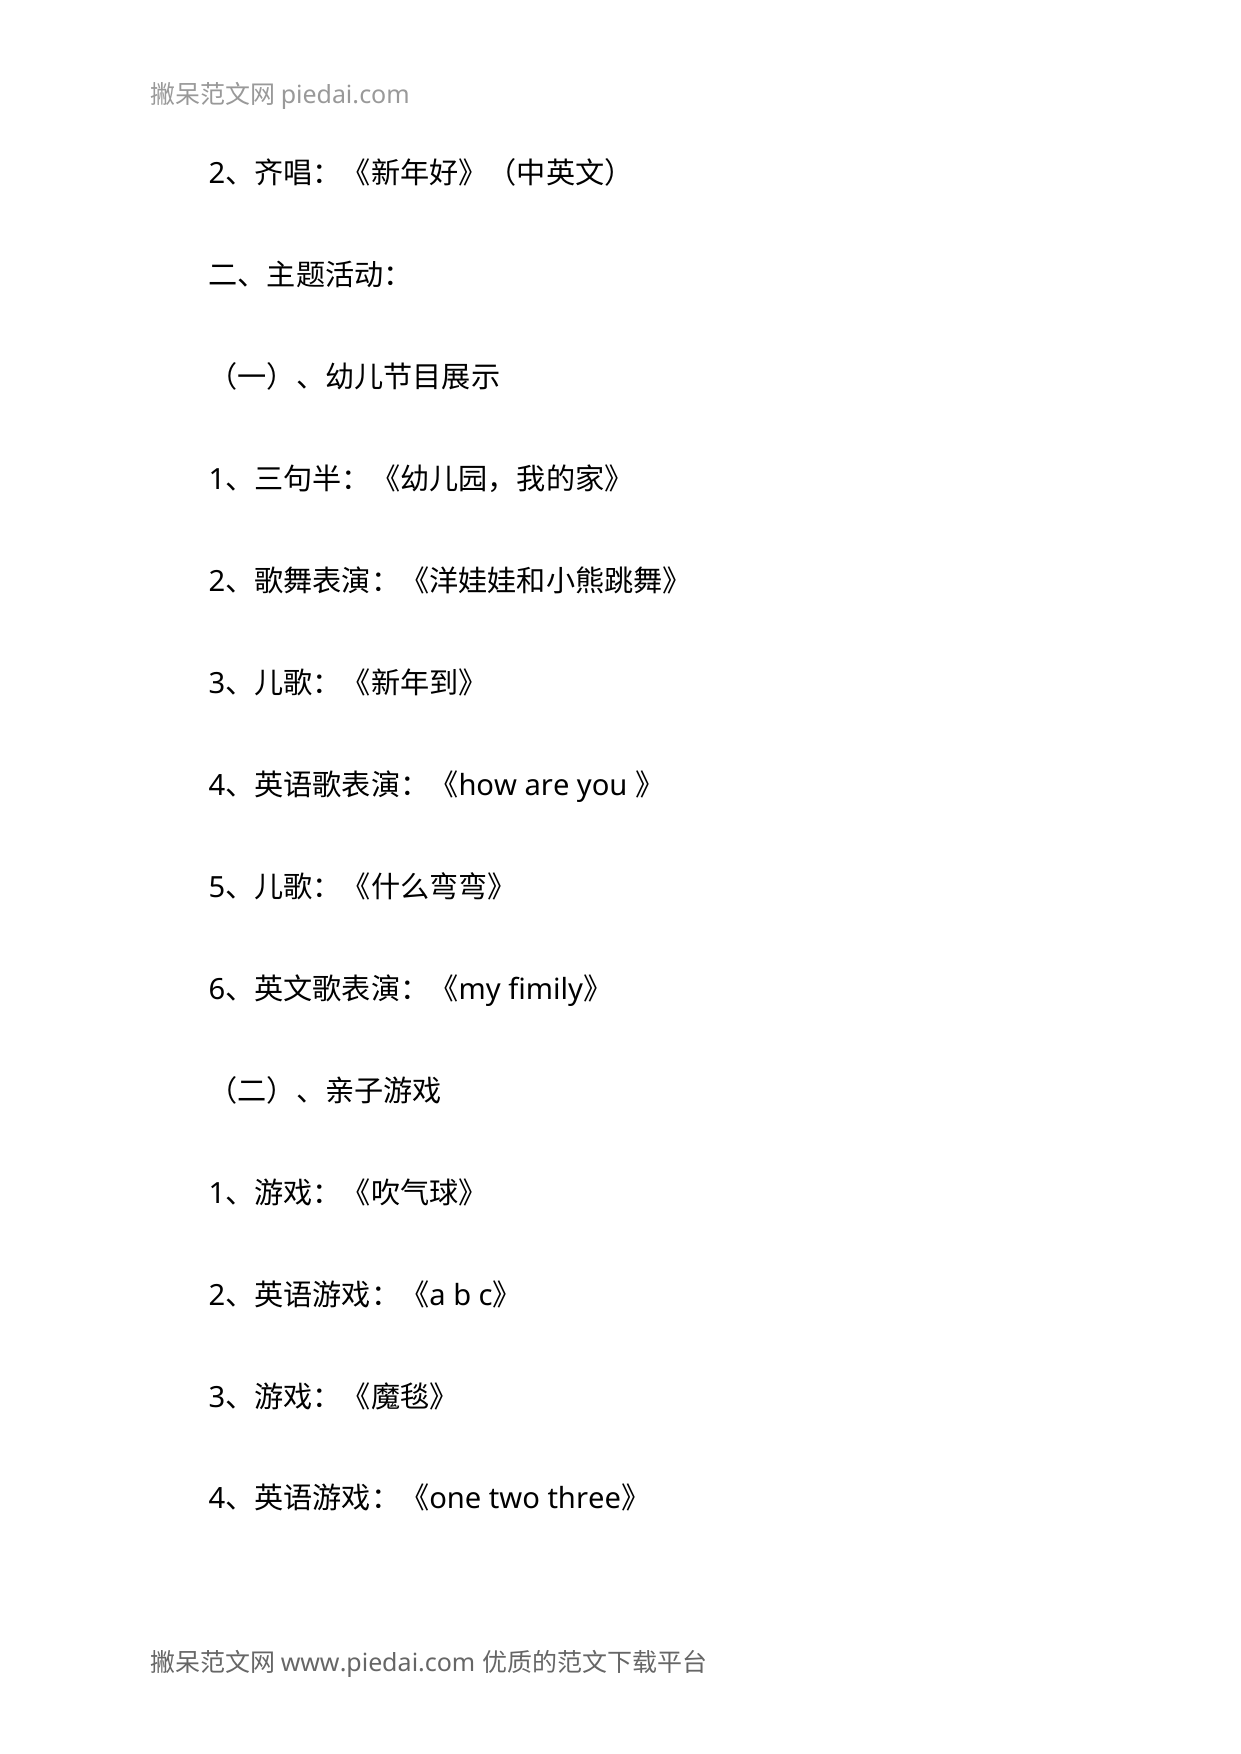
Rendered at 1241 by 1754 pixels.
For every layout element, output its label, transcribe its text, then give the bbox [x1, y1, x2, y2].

text 二、主题活动： [150, 252, 1090, 294]
text （一）、幼儿节目展示 [150, 354, 1090, 396]
text 2、英语游戏：《a b c》 [150, 1271, 1090, 1313]
text 2、歌舞表演：《洋娃娃和小熊跳舞》 [150, 557, 1090, 600]
text 6、英文歌表演：《my fimily》 [150, 965, 1090, 1008]
text 1、游戏：《吹气球》 [150, 1169, 1090, 1212]
text 4、英语歌表演：《how are you 》 [150, 761, 1090, 804]
text 3、儿歌：《新年到》 [150, 659, 1090, 702]
text 2、齐唱：《新年好》（中英文） [150, 150, 1090, 192]
text 3、游戏：《魔毯》 [150, 1373, 1090, 1416]
text 1、三句半：《幼儿园，我的家》 [150, 456, 1090, 498]
text （二）、亲子游戏 [150, 1067, 1090, 1110]
text 4、英语游戏：《one two three》 [150, 1475, 1090, 1517]
text 5、儿歌：《什么弯弯》 [150, 863, 1090, 906]
